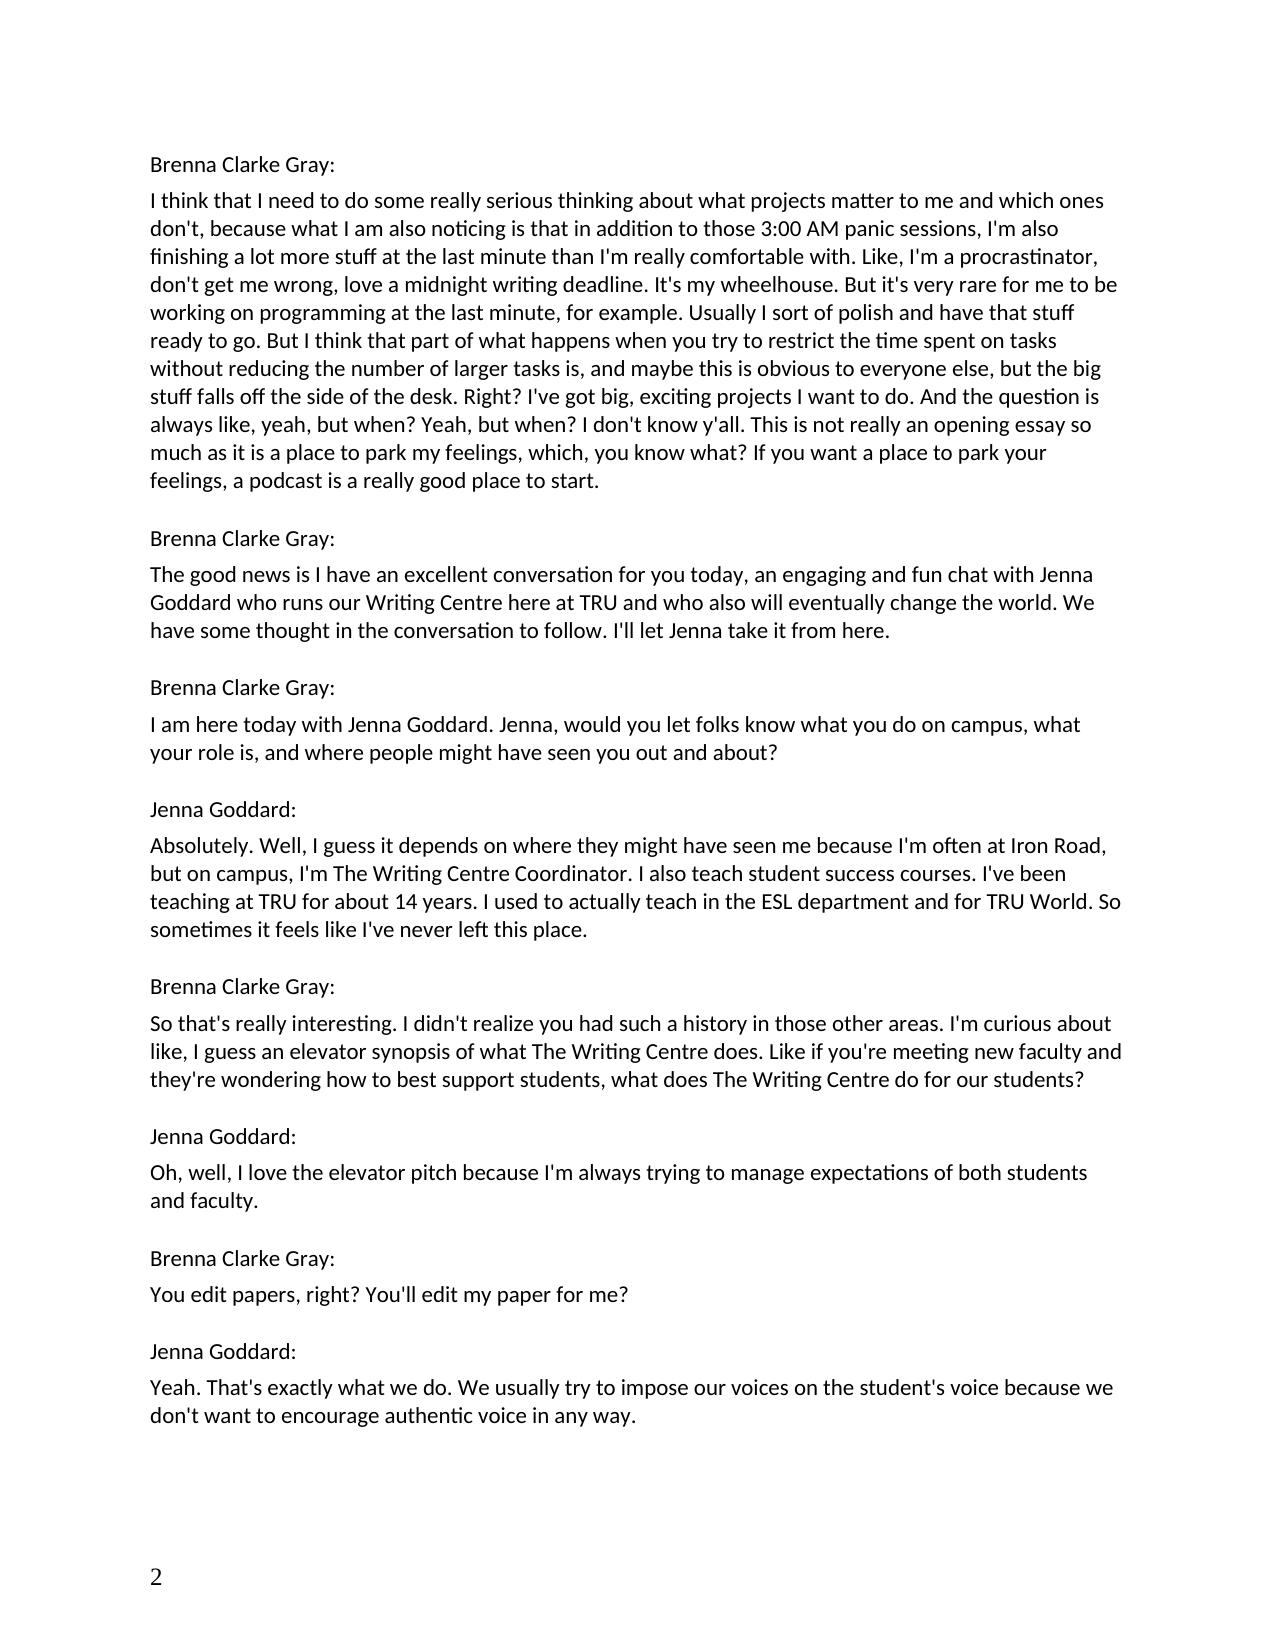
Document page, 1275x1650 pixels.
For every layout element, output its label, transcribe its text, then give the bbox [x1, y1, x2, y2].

text I think that I need to do some really serious thinking about what projects matter to me and which ones don't, because what I am also noticing is that in addition to those 3:00 AM panic sessions, I'm also finishing a lot more stuff at the last minute than I'm really comfortable with. Like, I'm a procrastinator, don't get me wrong, love a midnight writing deadline. It's my wheelhouse. But it's very rare for me to be working on programming at the last minute, for example. Usually I sort of polish and have that stuff ready to go. But I think that part of what happens when you try to restrict the time spent on tasks without reducing the number of larger tasks is, and maybe this is obvious to everyone else, but the big stuff falls off the side of the desk. Right? I've got big, exciting projects I want to do. And the question is always like, yeah, but when? Yeah, but when? I don't know y'all. This is not really an opening essay so much as it is a place to park my feelings, which, you know what? If you want a place to park your feelings, a podcast is a really good place to start. [150, 186, 1125, 494]
text The good news is I have an excellent conversation for you today, an engaging and fun chat with Jenna Goddard who runs our Writing Centre here at TRU and who also will eventually change the world. We have some thought in the conversation to follow. I'll let Jenna take it from here. [150, 560, 1125, 644]
text You edit papers, right? You'll edit my paper for me? [150, 1280, 1125, 1308]
text So that's really interesting. I didn't realize you had such a history in those other areas. I'm curious about like, I guess an elevator synopsis of what The Writing Centre does. Like if you're meeting new faculty and they're wondering how to best support students, what does The Writing Centre do for our students? [150, 1009, 1125, 1093]
text I am here today with Jenna Goddard. Jenna, would you let folks know what you do on campus, what your role is, and where people might have seen you out and about? [150, 710, 1125, 766]
text Oh, well, I love the elevator pitch because I'm always trying to manage expectations of both students and faculty. [150, 1158, 1125, 1214]
text Jenna Goddard: [150, 1122, 1125, 1150]
text Brenna Clarke Gray: [150, 673, 1125, 701]
text Yeah. That's exactly what we do. We usually try to impose our voices on the student's voice because we don't want to encourage authentic voice in any way. [150, 1373, 1125, 1429]
text Jenna Goddard: [150, 1337, 1125, 1365]
text Brenna Clarke Gray: [150, 972, 1125, 1001]
text Brenna Clarke Gray: [150, 150, 1125, 178]
text Absolutely. Well, I guess it depends on where they might have seen me because I'm often at Iron Road, but on campus, I'm The Writing Centre Coordinator. I also teach student success courses. I've been teaching at TRU for about 14 years. I used to actually teach in the ESL department and for TRU World. So sometimes it feels like I've never left this place. [150, 831, 1125, 943]
text Brenna Clarke Gray: [150, 1244, 1125, 1272]
text Brenna Clarke Gray: [150, 524, 1125, 552]
text Jenna Goddard: [150, 795, 1125, 823]
